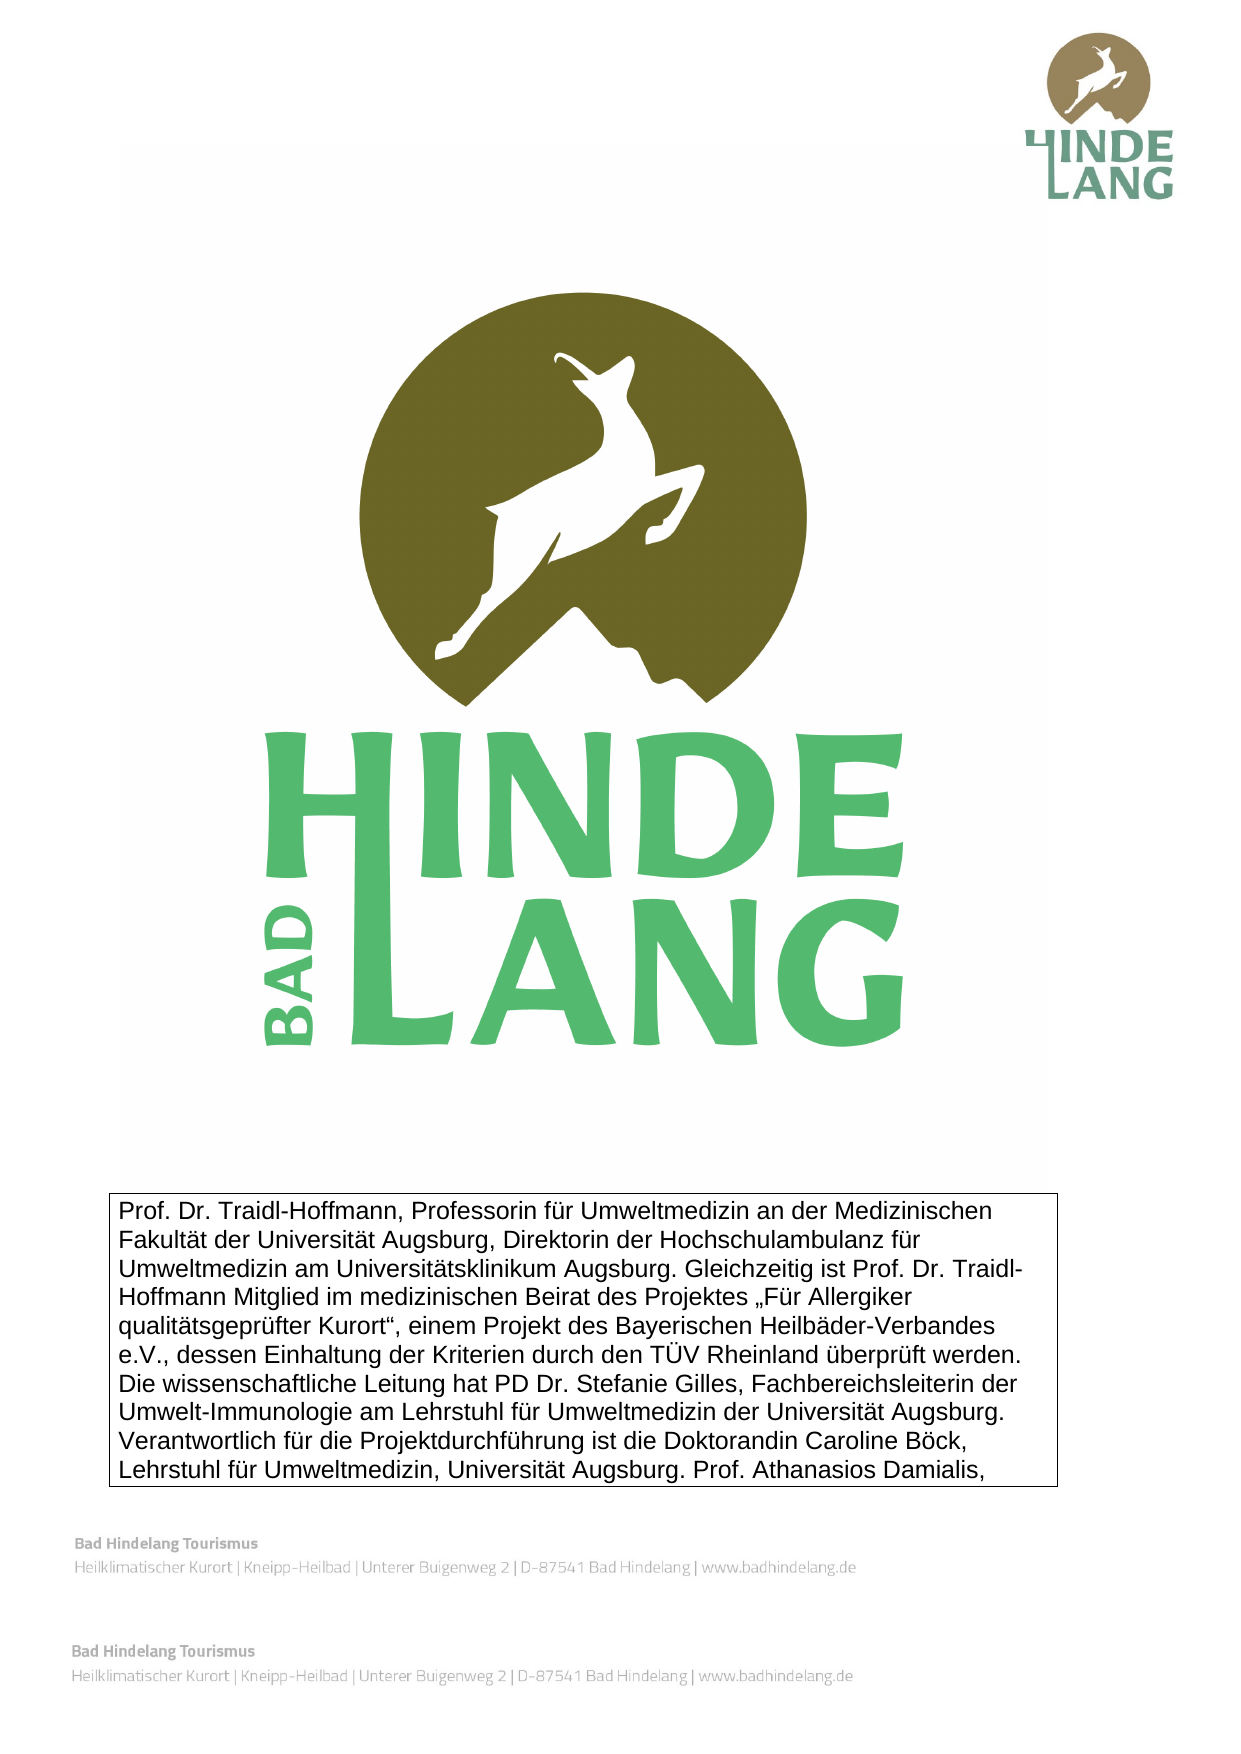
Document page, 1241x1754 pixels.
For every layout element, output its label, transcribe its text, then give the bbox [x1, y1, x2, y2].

text Renommierte Wissenschaftlerinnen und engagierte Bad Hindelanger sowie lokale Mediziner arbeiten zusammen, um die Idee zur Verbesserung der medizinischen Versorgung in Bad Hindelang in die Tat umzusetzen. Die Projektleitung liegt bei Prof. Dr. Traidl-Hoffmann, Professorin für Umweltmedizin an der Medizinischen Fakultät der Universität Augsburg, Direktorin der Hochschulambulanz für Umweltmedizin am Universitätsklinikum Augsburg. Gleichzeitig ist Prof. Dr. Traidl-Hoffmann Mitglied im medizinischen Beirat des Projektes „Für Allergiker qualitätsgeprüfter Kurort“, einem Projekt des Bayerischen Heilbäder-Verbandes e.V., dessen Einhaltung der Kriterien durch den TÜV Rheinland überprüft werden. Die wissenschaftliche Leitung hat PD Dr. Stefanie Gilles, Fachbereichsleiterin der Umwelt-Immunologie am Lehrstuhl für Umweltmedizin der Universität Augsburg. Verantwortlich für die Projektdurchführung ist die Doktorandin Caroline Böck, Lehrstuhl für Umweltmedizin, Universität Augsburg. Prof. Athanasios Damialis, Professor für Terrestrische Ökologie und Klimawandel an der Universität Thessaloniki wird die wissenschaftliche Entwicklung des Vorhersagemodells der Polleninformation betreuen. [110, 1194, 1057, 1486]
picture [0, 0, 1241, 1752]
